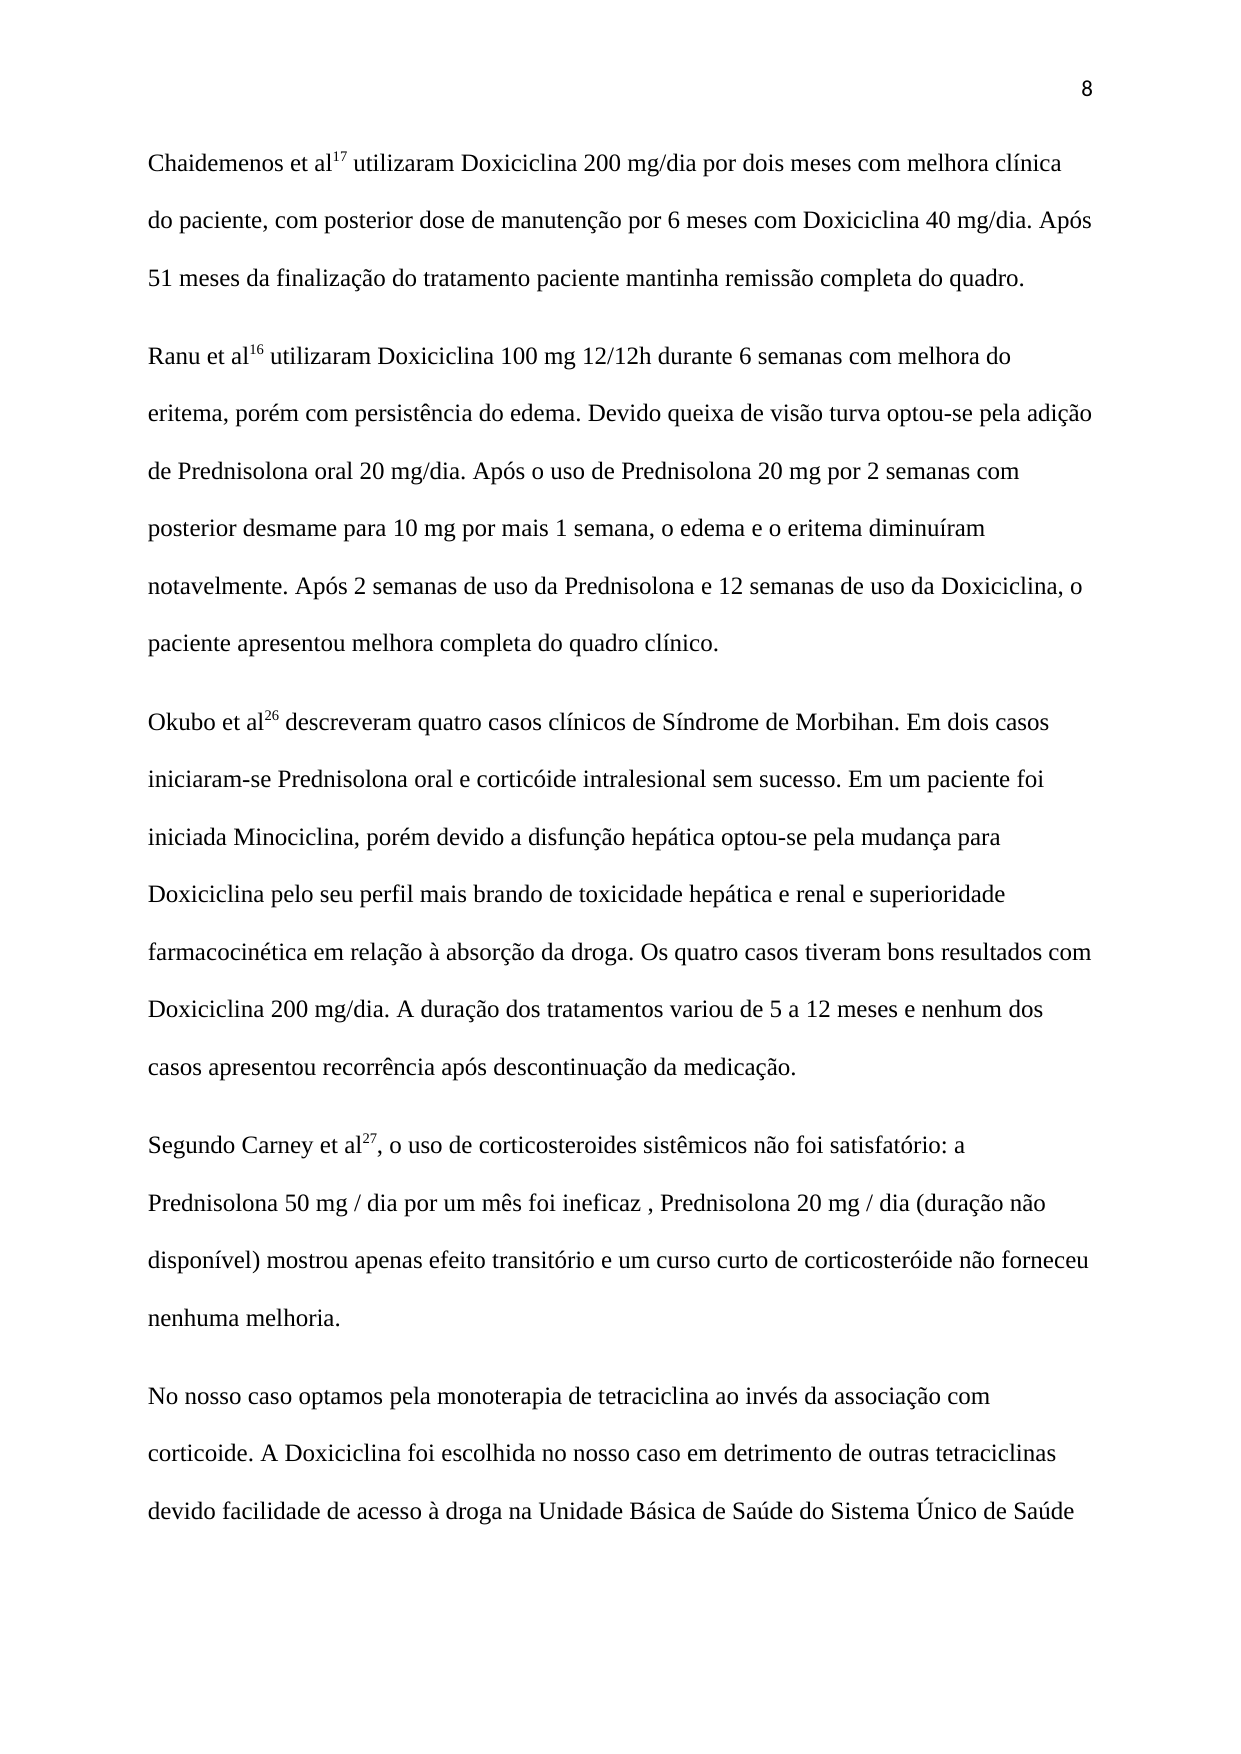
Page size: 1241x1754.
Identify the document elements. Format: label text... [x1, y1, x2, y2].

text Segundo Carney et al27, o uso de corticosteroides sistêmicos não foi satisfatório: a Prednisolona 50 mg / dia por um mês foi ineficaz , Prednisolona 20 mg / dia (duração não disponível) mostrou apenas efeito transitório e um curso curto de corticosteróide não forneceu nenhuma melhoria. [148, 1130, 1092, 1331]
text Okubo et al26 descreveram quatro casos clínicos de Síndrome de Morbihan. Em dois casos iniciaram-se Prednisolona oral e corticóide intralesional sem sucesso. Em um paciente foi iniciada Minociclina, porém devido a disfunção hepática optou-se pela mudança para Doxiciclina pelo seu perfil mais brando de toxicidade hepática e renal e superioridade farmacocinética em relação à absorção da droga. Os quatro casos tiveram bons resultados com Doxiciclina 200 mg/dia. A duração dos tratamentos variou de 5 a 12 meses e nenhum dos casos apresentou recorrência após descontinuação da medicação. [148, 707, 1092, 1081]
text Chaidemenos et al17 utilizaram Doxiciclina 200 mg/dia por dois meses com melhora clínica do paciente, com posterior dose de manutenção por 6 meses com Doxiciclina 40 mg/dia. Após 51 meses da finalização do tratamento paciente mantinha remissão completa do quadro. [148, 148, 1092, 291]
text Ranu et al16 utilizaram Doxiciclina 100 mg 12/12h durante 6 semanas com melhora do eritema, porém com persistência do edema. Devido queixa de visão turva optou-se pela adição de Prednisolona oral 20 mg/dia. Após o uso de Prednisolona 20 mg por 2 semanas com posterior desmame para 10 mg por mais 1 semana, o edema e o eritema diminuíram notavelmente. Após 2 semanas de uso da Prednisolona e 12 semanas de uso da Doxiciclina, o paciente apresentou melhora completa do quadro clínico. [148, 341, 1092, 657]
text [148, 1381, 1092, 1525]
